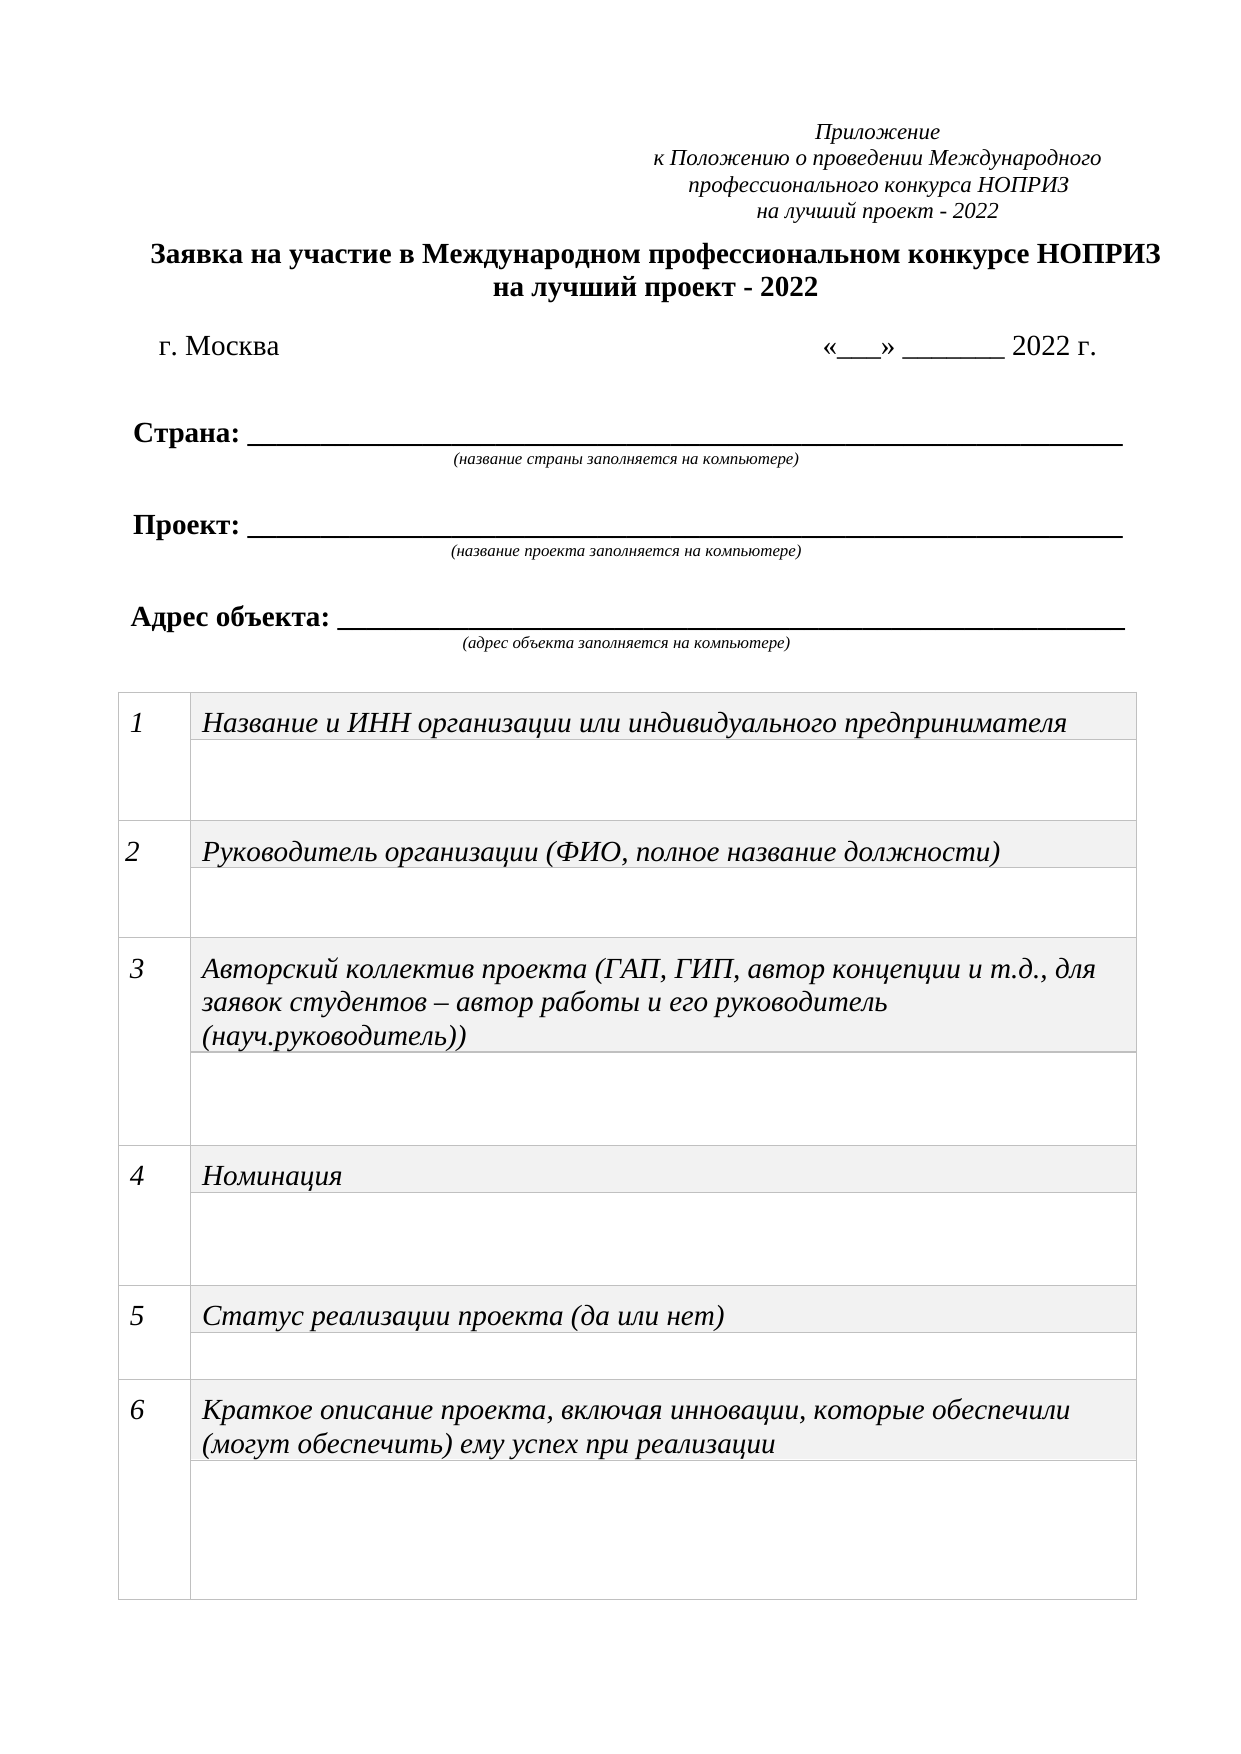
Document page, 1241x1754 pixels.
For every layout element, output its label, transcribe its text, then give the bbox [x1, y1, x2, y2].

text Заявка на участие в Международном профессиональном конкурсе НОПРИЗ [118, 236, 1193, 269]
table_cell [191, 1193, 1136, 1285]
text Проект: ____________________________________________________________ (название проекта заполняется на компьютере) [118, 507, 1137, 574]
text на лучший проект - 2022 [620, 197, 1137, 223]
table_cell 4 [119, 1146, 190, 1285]
table_header 1 [119, 693, 190, 820]
text к Положению о проведении Международного профессионального конкурса НОПРИЗ [620, 144, 1137, 197]
table_cell Руководитель организации (ФИО, полное название должности) [191, 821, 1136, 867]
table_cell [191, 740, 1136, 820]
table_cell 3 [119, 938, 190, 1144]
table_cell 5 [119, 1286, 190, 1379]
table_cell Номинация [191, 1146, 1136, 1192]
table_cell [191, 868, 1136, 937]
table_cell [191, 1333, 1136, 1379]
table_cell Статус реализации проекта (да или нет) [191, 1286, 1136, 1332]
text Страна: ____________________________________________________________ (название страны заполняется на компьютере) [118, 415, 1137, 482]
table_cell [191, 1053, 1136, 1144]
text Адрес объекта: ______________________________________________________ (адрес объекта заполняется на компьютере) [118, 599, 1137, 667]
text Приложение [620, 118, 1137, 144]
table_cell 2 [119, 821, 190, 937]
table_cell Авторский коллектив проекта (ГАП, ГИП, автор концепции и т.д., для заявок студентов – автор работы и его руководитель (науч.руководитель)) [191, 938, 1136, 1051]
table_cell 6 [119, 1380, 190, 1599]
table_header Название и ИНН организации или индивидуального предпринимателя [191, 693, 1136, 739]
table_cell Краткое описание проекта, включая инновации, которые обеспечили (могут обеспечить) ему успех при реализации [191, 1380, 1136, 1459]
text г. Москва «___» _______ 2022 г. [118, 328, 1137, 390]
table_cell [191, 1461, 1136, 1599]
text на лучший проект - 2022 [118, 269, 1193, 303]
